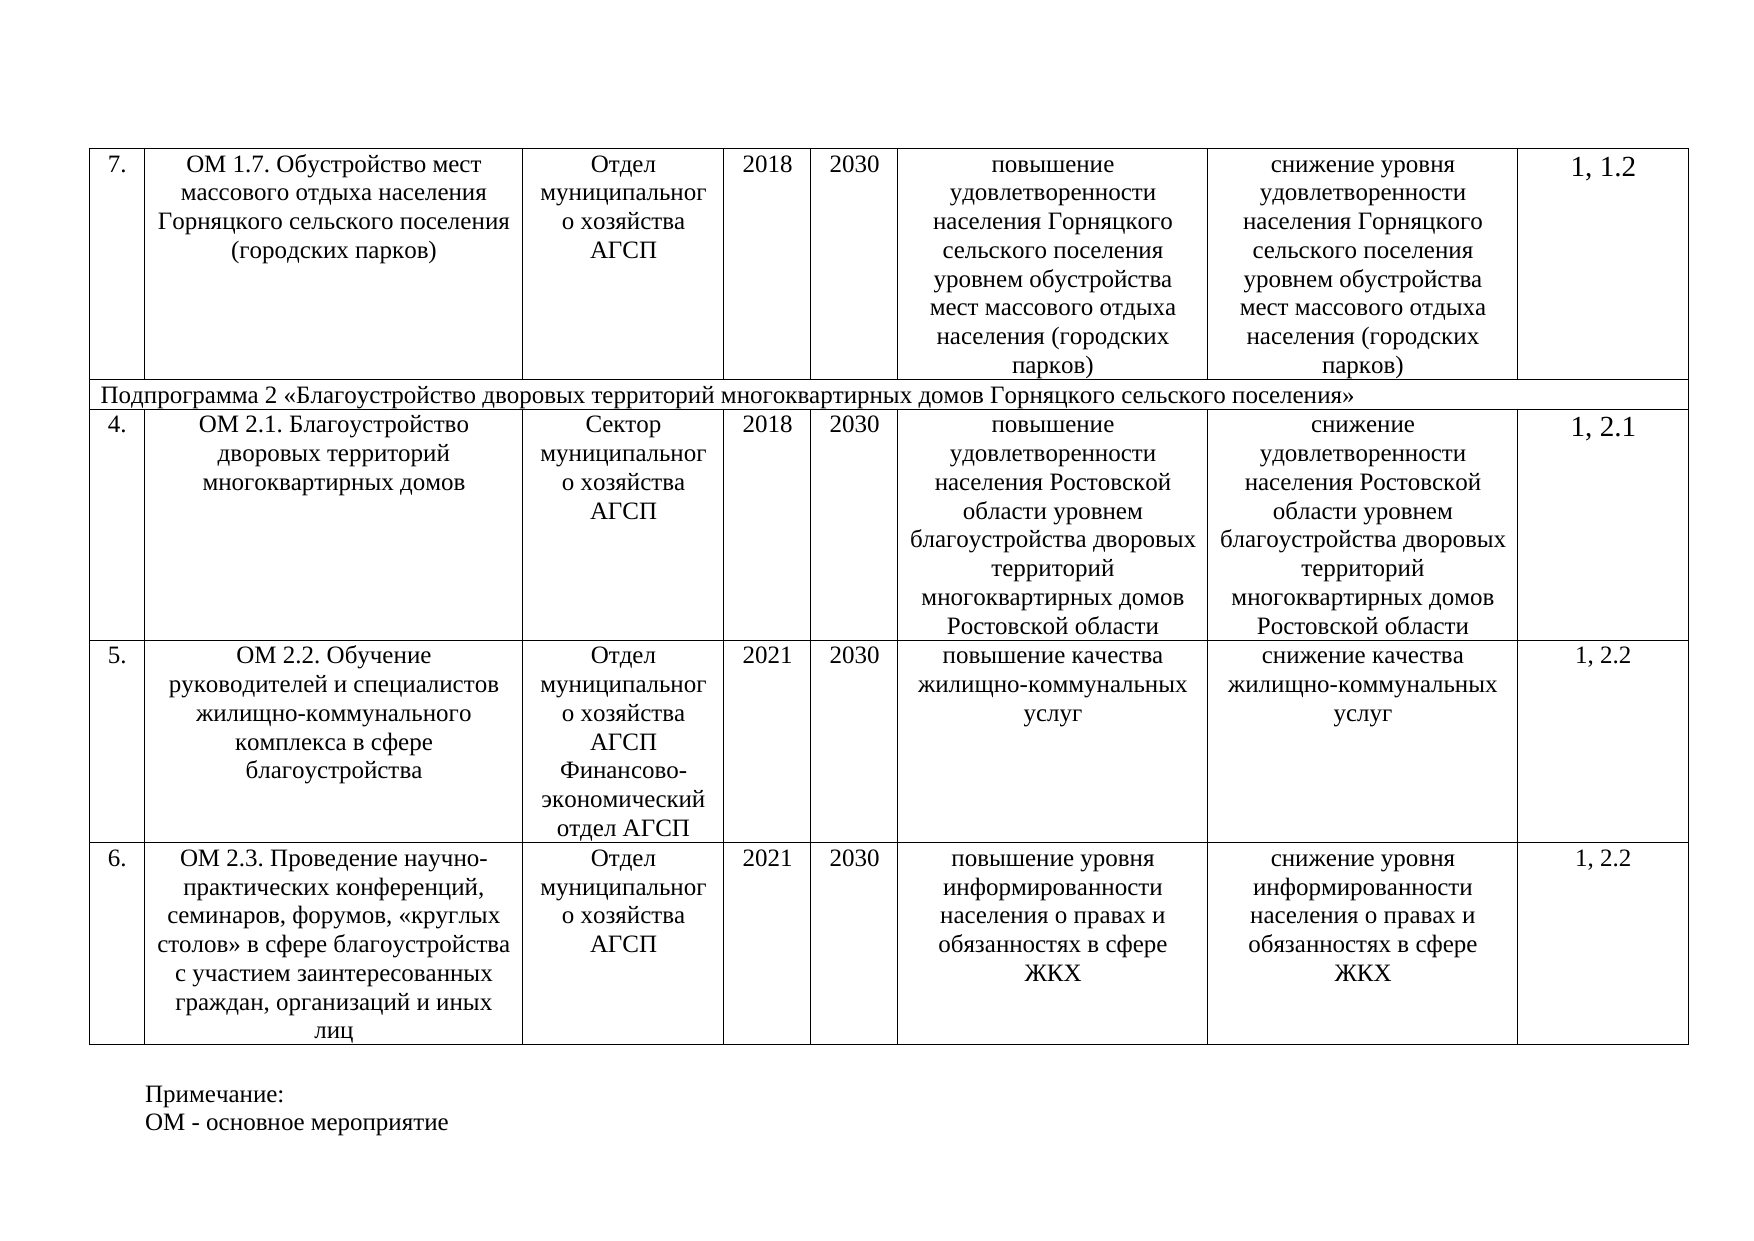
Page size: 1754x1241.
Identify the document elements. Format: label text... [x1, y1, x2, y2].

table_cell Отдел муниципального хозяйства АГСП [523, 149, 723, 379]
table_cell снижение удовлетворенности населения Ростовской области уровнем благоустройства дворовых территорий многоквартирных домов Ростовской области [1208, 410, 1517, 639]
table_cell Отдел муниципального хозяйства АГСП [523, 843, 723, 1044]
table_cell Сектор муниципального хозяйства АГСП [523, 410, 723, 639]
table_cell Подпрограмма 2 «Благоустройство дворовых территорий многоквартирных домов Горняцкого сельского поселения» [90, 380, 1688, 408]
table_cell 7. [90, 149, 144, 379]
table_cell 2021 [724, 641, 810, 842]
table_cell 2030 [811, 149, 897, 379]
table_cell ОМ 2.3. Проведение научно-практических конференций, семинаров, форумов, «круглых столов» в сфере благоустройства с участием заинтересованных граждан, организаций и иных лиц [145, 843, 522, 1044]
text ОМ - основное мероприятие [89, 1107, 1665, 1136]
table_cell 2030 [811, 410, 897, 639]
table_cell 2018 [724, 410, 810, 639]
table_cell 1, 2.2 [1518, 641, 1688, 842]
table_cell 4. [90, 410, 144, 639]
table_cell 5. [90, 641, 144, 842]
table_cell ОМ 1.7. Обустройство мест массового отдыха населения Горняцкого сельского поселения (городских парков) [145, 149, 522, 379]
table_cell повышение удовлетворенности населения Горняцкого сельского поселения уровнем обустройства мест массового отдыха населения (городских парков) [898, 149, 1207, 379]
table_cell повышение удовлетворенности населения Ростовской области уровнем благоустройства дворовых территорий многоквартирных домов Ростовской области [898, 410, 1207, 639]
table_cell повышение качества жилищно-коммунальных услуг [898, 641, 1207, 842]
table_cell снижение уровня информированности населения о правах и обязанностях в сфере ЖКХ [1208, 843, 1517, 1044]
table_cell 2030 [811, 843, 897, 1044]
table_cell ОМ 2.1. Благоустройство дворовых территорий многоквартирных домов [145, 410, 522, 639]
table_cell снижение уровня удовлетворенности населения Горняцкого сельского поселения уровнем обустройства мест массового отдыха населения (городских парков) [1208, 149, 1517, 379]
table_cell 2021 [724, 843, 810, 1044]
table_cell 2018 [724, 149, 810, 379]
table_cell снижение качества жилищно-коммунальных услуг [1208, 641, 1517, 842]
table_cell ОМ 2.2. Обучение руководителей и специалистов жилищно-коммунального комплекса в сфере благоустройства [145, 641, 522, 842]
table_cell 1, 2.2 [1518, 843, 1688, 1044]
text Примечание: [89, 1079, 1665, 1107]
table_cell 6. [90, 843, 144, 1044]
table_cell 1, 2.1 [1518, 410, 1688, 639]
table_cell 2030 [811, 641, 897, 842]
table_cell Отдел муниципального хозяйства АГСП Финансово-экономический отдел АГСП [523, 641, 723, 842]
table_cell повышение уровня информированности населения о правах и обязанностях в сфере ЖКХ [898, 843, 1207, 1044]
table_cell 1, 1.2 [1518, 149, 1688, 379]
